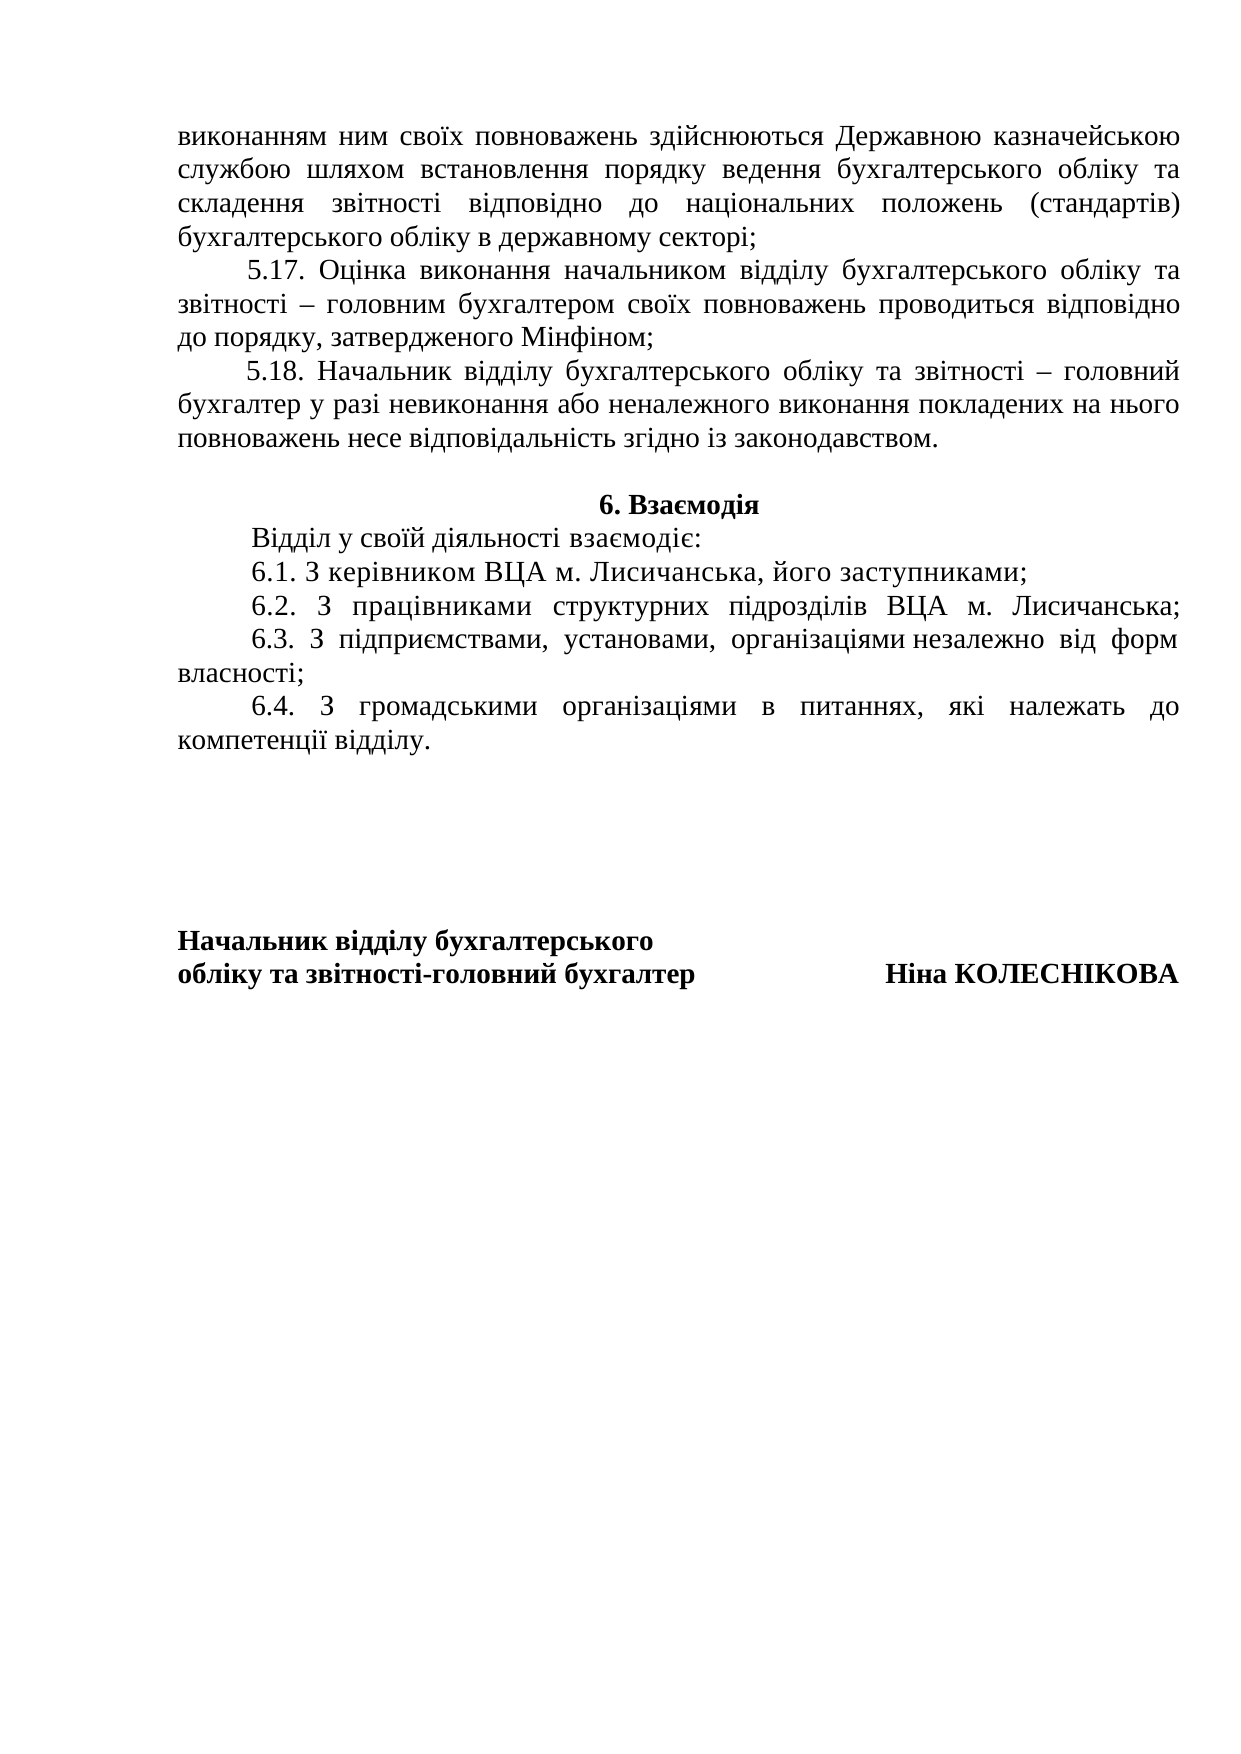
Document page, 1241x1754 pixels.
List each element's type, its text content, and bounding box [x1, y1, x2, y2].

text 6. Взаємодія [177, 487, 1181, 521]
text 5.18. Начальник відділу бухгалтерського обліку та звітності – головний бухгалтер у разі невиконання або неналежного виконання покладених на нього повноважень несе відповідальність згідно із законодавством. [177, 353, 1181, 453]
text обліку та звітності-головний бухгалтер Ніна КОЛЕСНІКОВА [177, 957, 1181, 990]
text власності; 6.4. З громадськими організаціями в питаннях, які належать до компетенції відділу. [177, 655, 1181, 755]
text Відділ у своїй діяльності взаємодіє: [177, 521, 1181, 554]
text Начальник відділу бухгалтерського [177, 923, 1181, 957]
text 6.1. З керівником ВЦА м. Лисичанська, його заступниками; [177, 554, 1181, 588]
text 5.17. Оцінка виконання начальником відділу бухгалтерського обліку та звітності – головним бухгалтером своїх повноважень проводиться відповідно до порядку, затвердженого Мінфіном; [177, 252, 1181, 353]
text 6.2. З працівниками структурних підрозділів ВЦА м. Лисичанська; 6.3. З підприємствами, установами, організаціями незалежно від форм [251, 588, 1181, 655]
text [177, 118, 1181, 252]
